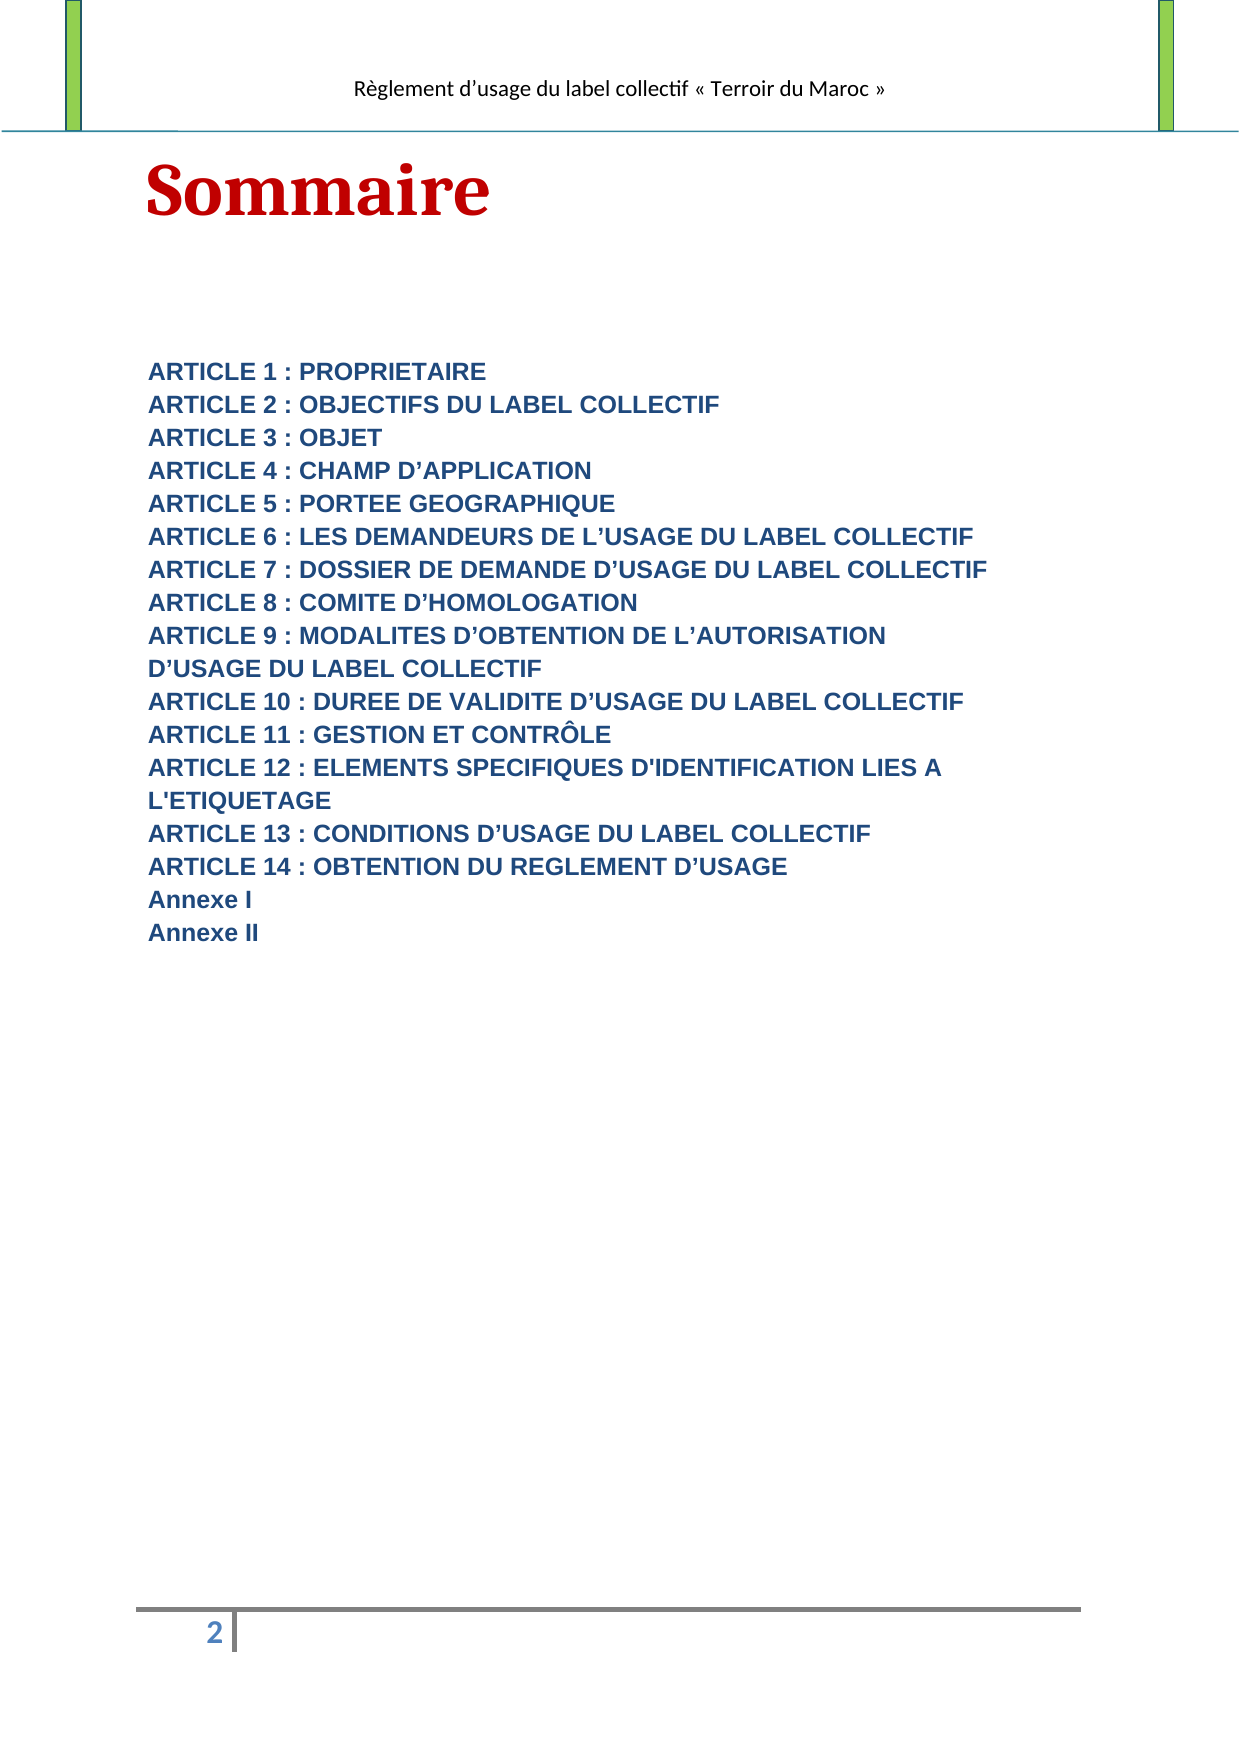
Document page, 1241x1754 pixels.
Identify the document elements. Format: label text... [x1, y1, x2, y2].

text ARTICLE 10 : DUREE DE VALIDITE D’USAGE DU LABEL COLLECTIF [148, 687, 1093, 716]
text ARTICLE 8 : COMITE D’HOMOLOGATION [148, 588, 1093, 617]
text Sommaire [148, 148, 1093, 234]
text ARTICLE 6 : LES DEMANDEURS DE L’USAGE DU LABEL COLLECTIF [148, 522, 1093, 551]
text ARTICLE 14 : OBTENTION DU REGLEMENT D’USAGE [148, 852, 1093, 881]
text Annexe I [148, 885, 1093, 914]
text ARTICLE 12 : ELEMENTS SPECIFIQUES D'IDENTIFICATION LIES A L'ETIQUETAGE [148, 753, 1093, 815]
text ARTICLE 4 : CHAMP D’APPLICATION [148, 456, 1093, 485]
text ARTICLE 3 : OBJET [148, 423, 1093, 452]
text ARTICLE 2 : OBJECTIFS DU LABEL COLLECTIF [148, 390, 1093, 419]
text ARTICLE 9 : MODALITES D’OBTENTION DE L’AUTORISATION [148, 621, 1093, 650]
text ARTICLE 13 : CONDITIONS D’USAGE DU LABEL COLLECTIF [148, 819, 1093, 848]
text ARTICLE 1 : PROPRIETAIRE [148, 357, 1093, 386]
text ARTICLE 5 : PORTEE GEOGRAPHIQUE [148, 489, 1093, 518]
text ARTICLE 7 : DOSSIER DE DEMANDE D’USAGE DU LABEL COLLECTIF [148, 555, 1093, 584]
text ARTICLE 11 : GESTION ET CONTRÔLE [148, 720, 1093, 749]
text Annexe II [148, 918, 1093, 947]
text D’USAGE DU LABEL COLLECTIF [148, 654, 1093, 683]
